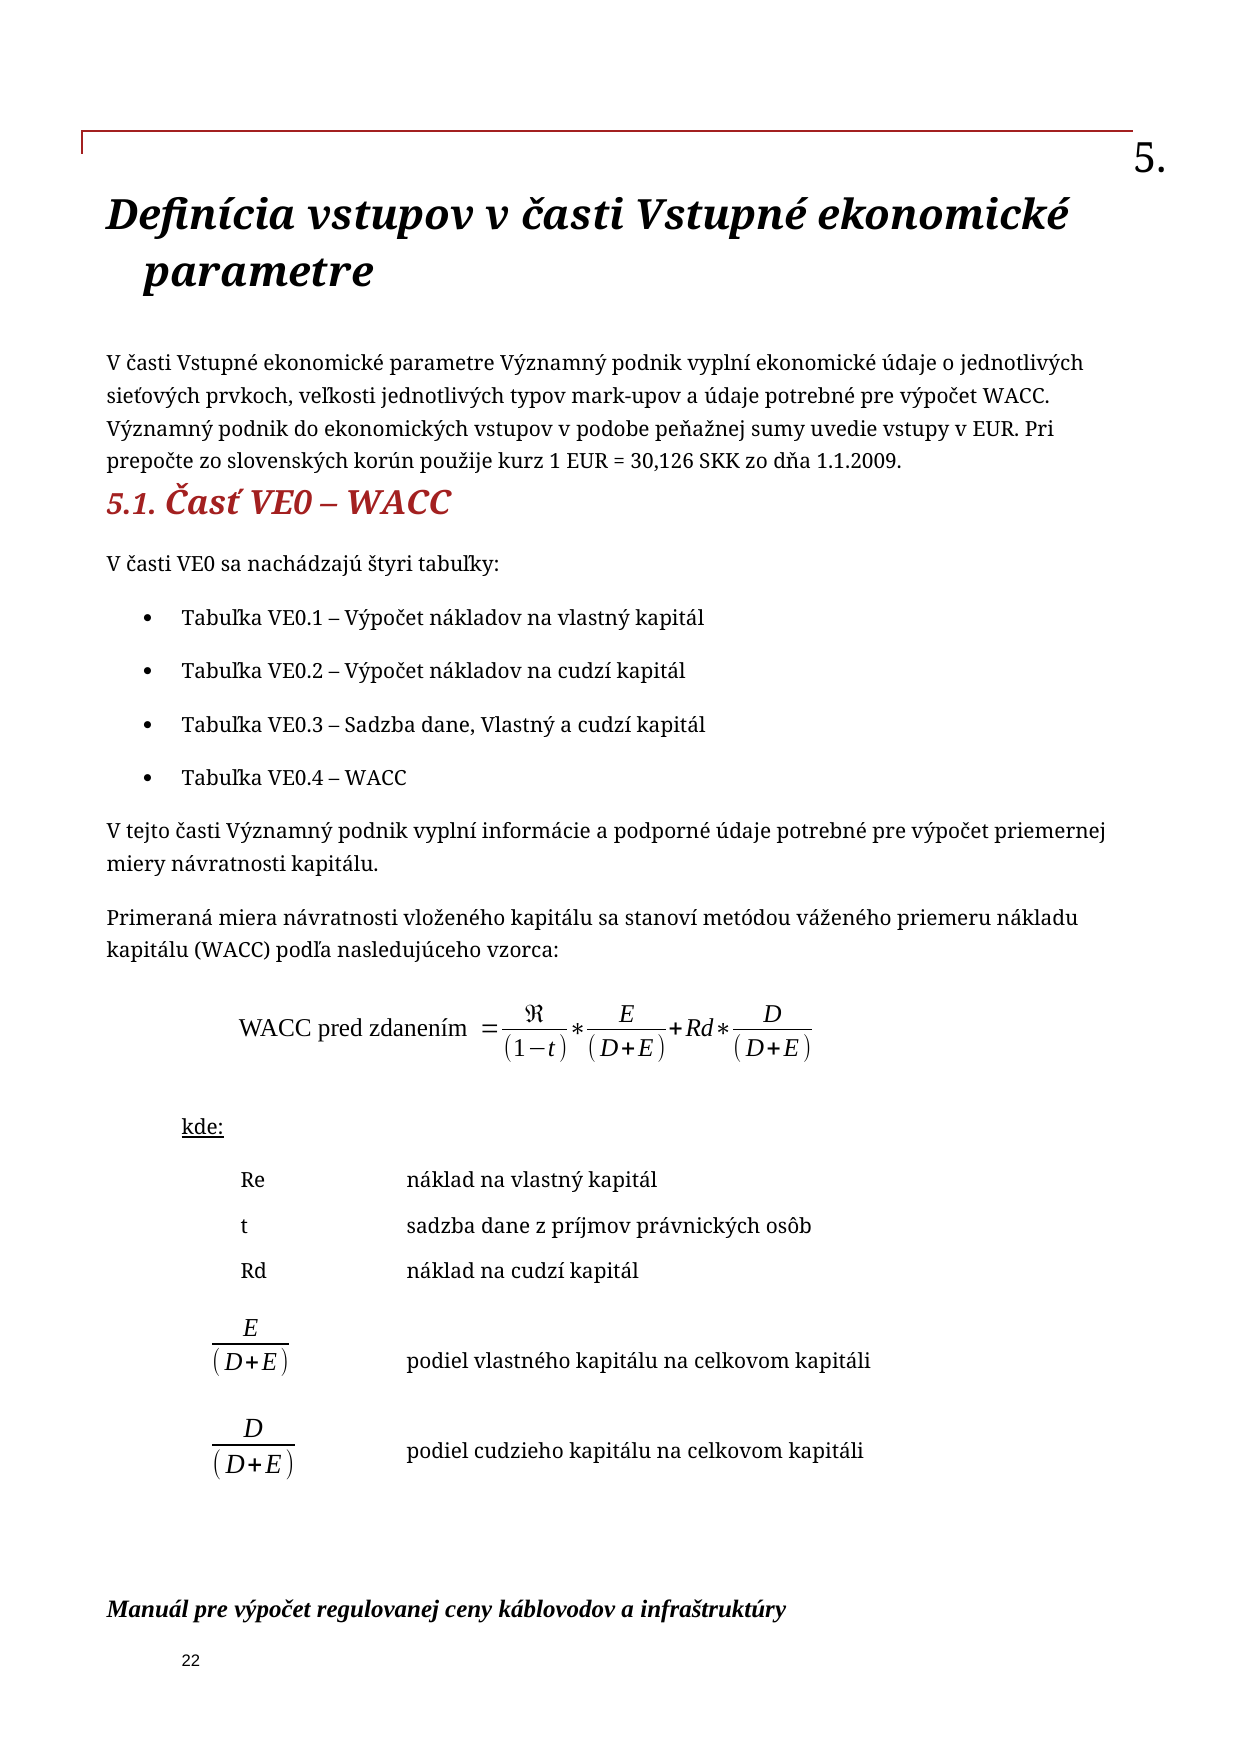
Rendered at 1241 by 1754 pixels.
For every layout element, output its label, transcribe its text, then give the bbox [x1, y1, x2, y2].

list Tabuľka VE0.1 – Výpočet nákladov na vlastný kapitál [144, 603, 1134, 631]
subtitle Časť VE0 – WACC [106, 479, 1134, 524]
text Re náklad na vlastný kapitál [239, 1166, 1134, 1194]
text V časti VE0 sa nachádzajú štyri tabuľky: [106, 549, 1134, 578]
list Tabuľka VE0.2 – Výpočet nákladov na cudzí kapitál [144, 656, 1134, 685]
text podiel cudzieho kapitálu na celkovom kapitáli [239, 1436, 1134, 1465]
text podiel vlastného kapitálu na celkovom kapitáli [239, 1346, 1134, 1374]
list Tabuľka VE0.3 – Sadzba dane, Vlastný a cudzí kapitál [144, 710, 1134, 738]
text V tejto časti Významný podnik vyplní informácie a podporné údaje potrebné pre výpočet priemernej miery návratnosti kapitálu. [106, 817, 1134, 878]
text Rd náklad na cudzí kapitál [239, 1256, 1134, 1284]
text kde: [106, 1112, 1134, 1141]
list Tabuľka VE0.4 – WACC [144, 763, 1134, 792]
text V časti Vstupné ekonomické parametre Významný podnik vyplní ekonomické údaje o jednotlivých sieťových prvkoch, veľkosti jednotlivých typov mark-upov a údaje potrebné pre výpočet WACC. Významný podnik do ekonomických vstupov v podobe peňažnej sumy uvedie vstupy v EUR. Pri prepočte zo slovenských korún použije kurz 1 EUR = 30,126 SKK zo dňa 1.1.2009. [106, 348, 1134, 475]
text t sadzba dane z príjmov právnických osôb [239, 1211, 1134, 1239]
text Primeraná miera návratnosti vloženého kapitálu sa stanoví metódou váženého priemeru nákladu kapitálu (WACC) podľa nasledujúceho vzorca: [106, 903, 1134, 964]
subtitle Definícia vstupov v časti Vstupné ekonomické parametre [106, 128, 1134, 298]
